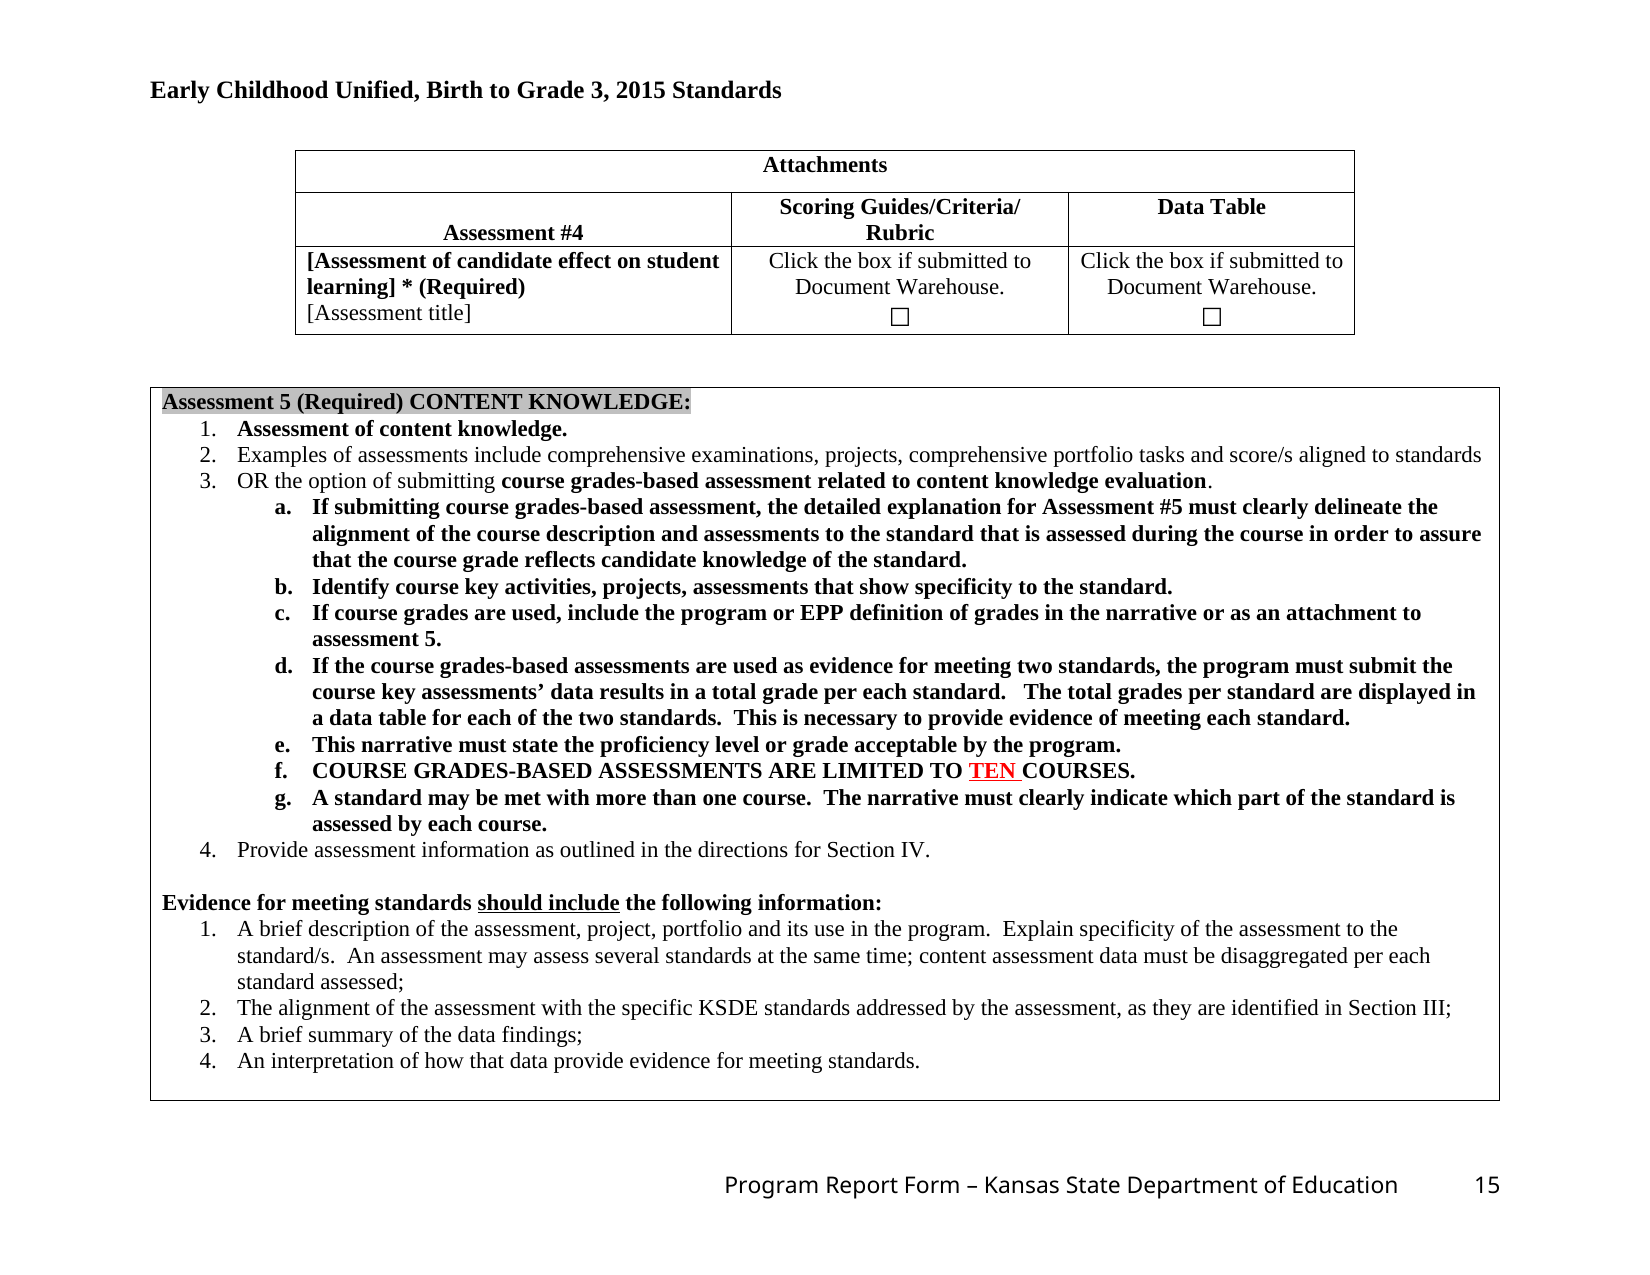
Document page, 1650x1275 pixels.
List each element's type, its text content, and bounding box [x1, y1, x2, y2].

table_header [151, 388, 1499, 1100]
table_cell [Assessment of candidate effect on student learning] * (Required) [Assessment title] [296, 247, 731, 333]
table_cell Scoring Guides/Criteria/ Rubric [732, 193, 1068, 246]
table_cell Click the box if submitted to Document Warehouse. [732, 247, 1068, 333]
table_header Attachments [296, 151, 1354, 192]
table_cell Click the box if submitted to Document Warehouse. [1069, 247, 1354, 333]
table_cell Assessment #4 [296, 193, 731, 246]
table_cell Data Table [1069, 193, 1354, 246]
